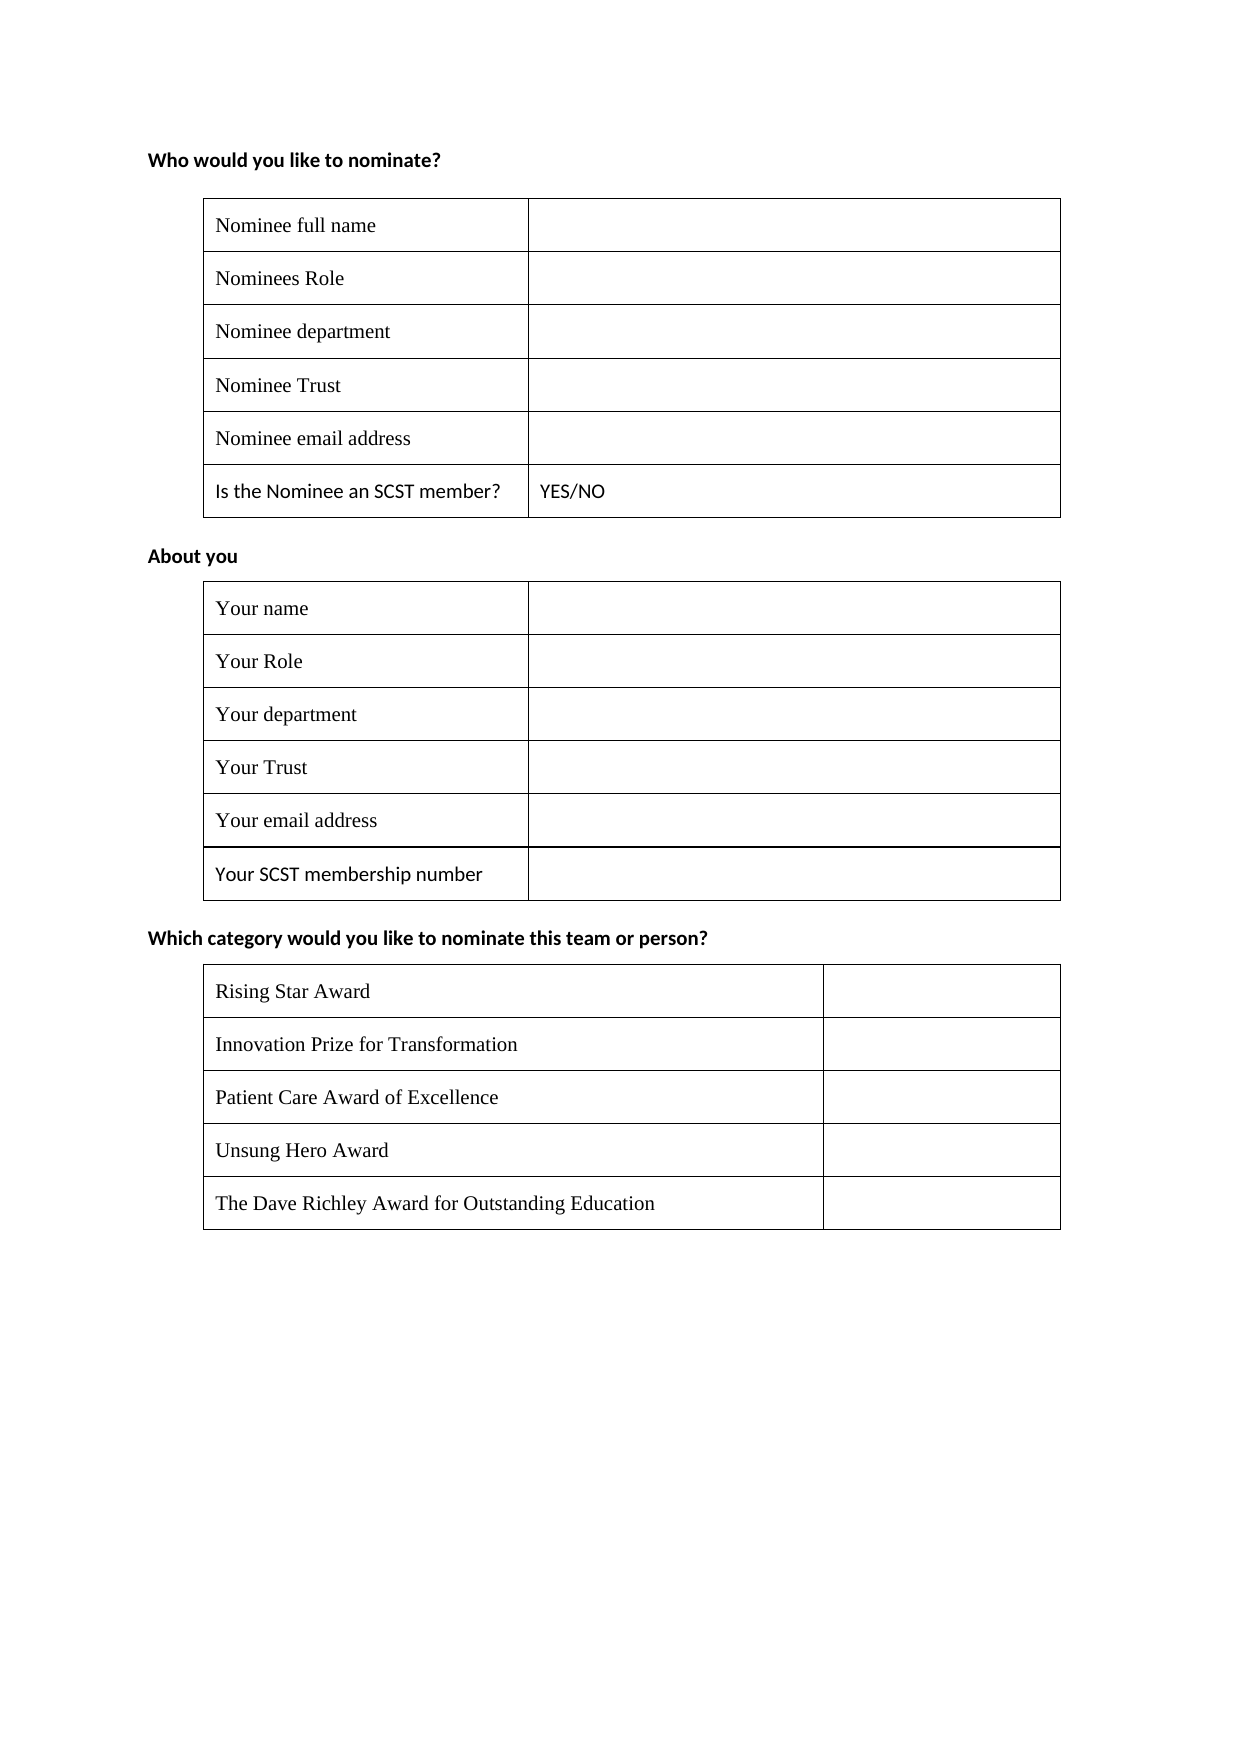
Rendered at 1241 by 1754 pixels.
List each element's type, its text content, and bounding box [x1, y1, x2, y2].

table_header Your name [204, 582, 528, 634]
table_cell [529, 412, 1060, 464]
text About you [148, 543, 1092, 568]
table_cell Nominee Trust [204, 359, 528, 411]
table_cell Patient Care Award of Excellence [204, 1071, 823, 1123]
table_cell YES/NO [529, 465, 1060, 517]
table_cell [529, 635, 1060, 687]
table_cell Your email address [204, 794, 528, 846]
table_header [824, 965, 1060, 1017]
table_cell Your Role [204, 635, 528, 687]
table_cell Is the Nominee an SCST member? [204, 465, 528, 517]
text Who would you like to nominate? [148, 148, 1092, 173]
table_cell Your SCST membership number [204, 848, 528, 899]
table_cell [529, 359, 1060, 411]
table_header Nominee full name [204, 199, 528, 251]
table_cell Innovation Prize for Transformation [204, 1018, 823, 1070]
table_cell [529, 252, 1060, 304]
table_cell [529, 305, 1060, 357]
table_cell [529, 688, 1060, 740]
table_cell Nominee email address [204, 412, 528, 464]
table_cell Unsung Hero Award [204, 1124, 823, 1176]
table_header [529, 199, 1060, 251]
table_cell [824, 1177, 1060, 1229]
table_cell The Dave Richley Award for Outstanding Education [204, 1177, 823, 1229]
table_cell [529, 741, 1060, 793]
table_cell [824, 1071, 1060, 1123]
table_cell Nominee department [204, 305, 528, 357]
table_cell [824, 1018, 1060, 1070]
table_cell [824, 1124, 1060, 1176]
table_header [529, 582, 1060, 634]
table_cell Your department [204, 688, 528, 740]
table_header Rising Star Award [204, 965, 823, 1017]
table_cell Your Trust [204, 741, 528, 793]
text Which category would you like to nominate this team or person? [148, 926, 1092, 951]
table_cell Nominees Role [204, 252, 528, 304]
table_cell [529, 794, 1060, 846]
table_cell [529, 848, 1060, 899]
